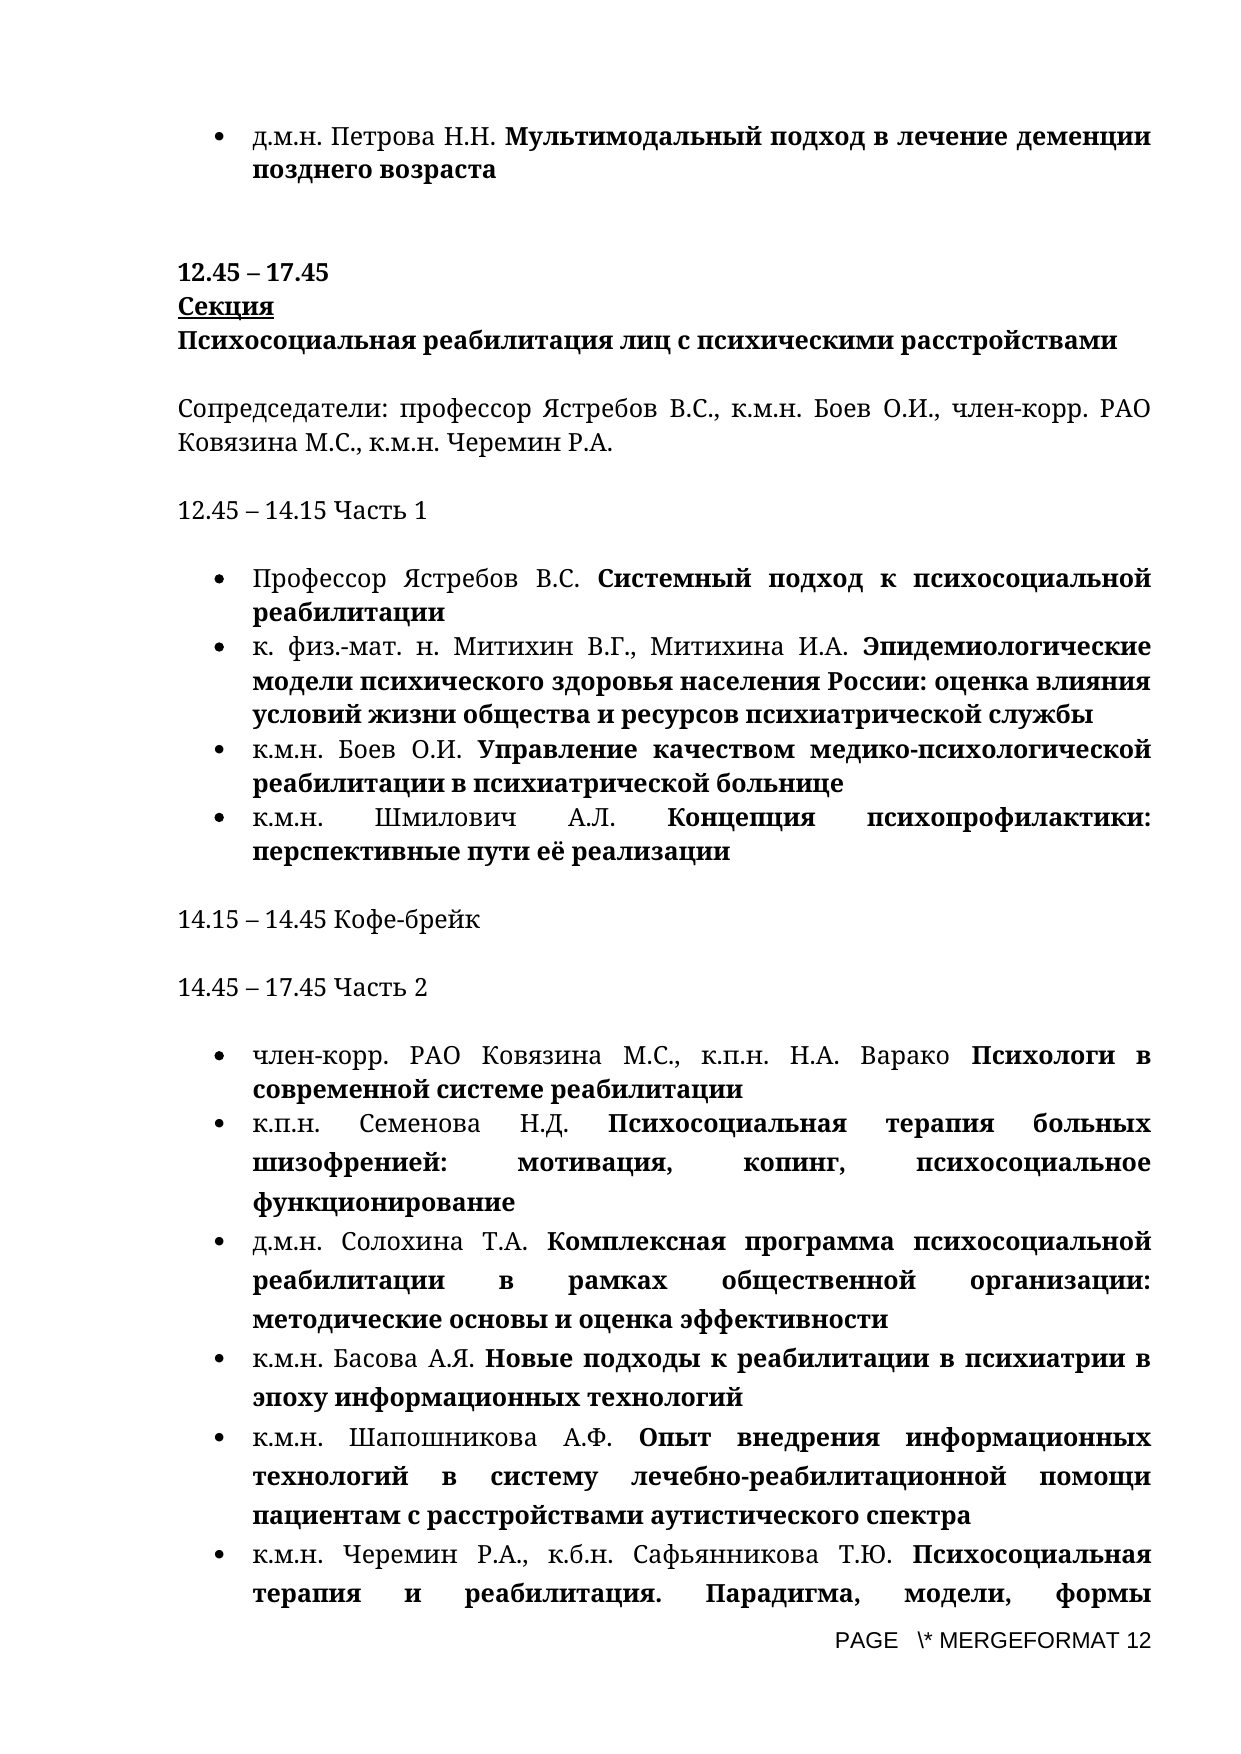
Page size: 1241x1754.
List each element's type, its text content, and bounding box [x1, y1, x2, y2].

list член-корр. РАО Ковязина М.С., к.п.н. Н.А. Варако Психологи в современной системе реабилитации [215, 1038, 1152, 1106]
text Сопредседатели: профессор Ястребов В.С., к.м.н. Боев О.И., член-корр. РАО Ковязина М.С., к.м.н. Черемин Р.А. [177, 391, 1152, 459]
list к.м.н. Шмилович А.Л. Концепция психопрофилактики: перспективные пути её реализации [215, 799, 1152, 867]
list к.м.н. Боев О.И. Управление качеством медико-психологической реабилитации в психиатрической больнице [215, 731, 1152, 799]
text 14.45 – 17.45 Часть 2 [177, 970, 1152, 1004]
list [215, 1537, 1152, 1610]
list к.м.н. Басова А.Я. Новые подходы к реабилитации в психиатрии в эпоху информационных технологий [215, 1341, 1152, 1414]
list к. физ.-мат. н. Митихин В.Г., Митихина И.А. Эпидемиологические модели психического здоровья населения России: оценка влияния условий жизни общества и ресурсов психиатрической службы [215, 629, 1152, 731]
list к.п.н. Семенова Н.Д. Психосоциальная терапия больных шизофренией: мотивация, копинг, психосоциальное функционирование [215, 1106, 1152, 1218]
text Психосоциальная реабилитация лиц с психическими расстройствами [177, 322, 1152, 357]
text 12.45 – 14.15 Часть 1 [177, 493, 1152, 527]
text 14.15 – 14.45 Кофе-брейк [177, 902, 1152, 936]
list д.м.н. Петрова Н.Н. Мультимодальный подход в лечение деменции позднего возраста [215, 118, 1152, 186]
text 12.45 – 17.45 [177, 254, 1152, 288]
list д.м.н. Солохина Т.А. Комплексная программа психосоциальной реабилитации в рамках общественной организации: методические основы и оценка эффективности [215, 1223, 1152, 1336]
list Профессор Ястребов В.С. Системный подход к психосоциальной реабилитации [215, 561, 1152, 629]
text Секция [177, 288, 1152, 322]
list к.м.н. Шапошникова А.Ф. Опыт внедрения информационных технологий в систему лечебно-реабилитационной помощи пациентам с расстройствами аутистического спектра [215, 1419, 1152, 1532]
